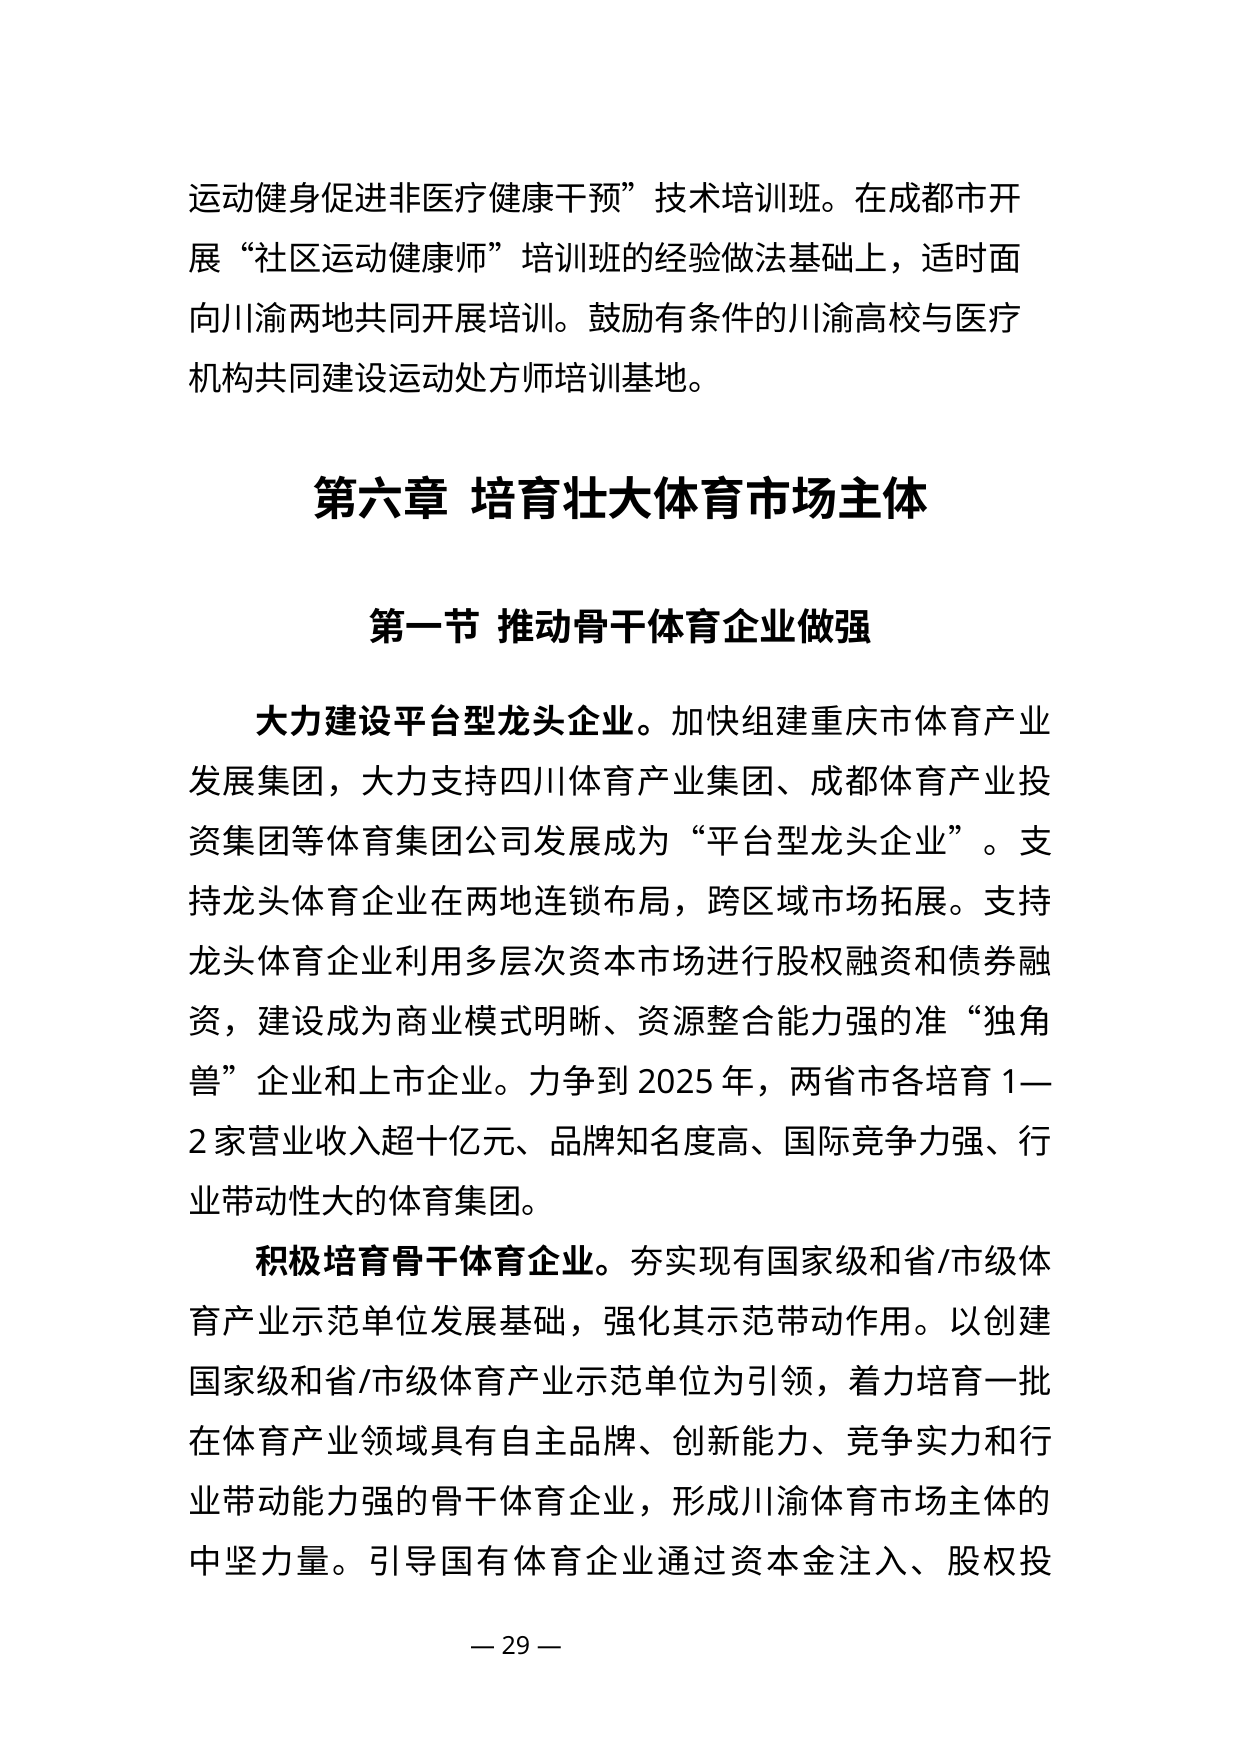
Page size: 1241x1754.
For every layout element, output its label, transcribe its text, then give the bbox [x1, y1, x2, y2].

text 大力建设平台型龙头企业。加快组建重庆市体育产业发展集团，大力支持四川体育产业集团、成都体育产业投资集团等体育集团公司发展成为“平台型龙头企业”。支持龙头体育企业在两地连锁布局，跨区域市场拓展。支持龙头体育企业利用多层次资本市场进行股权融资和债券融资，建设成为商业模式明晰、资源整合能力强的准“独角兽”企业和上市企业。力争到2025年，两省市各培育1—2家营业收入超十亿元、品牌知名度高、国际竞争力强、行业带动性大的体育集团。 [188, 686, 1052, 1226]
text 第一节 推动骨干体育企业做强 [188, 593, 1052, 653]
list 第六章 培育壮大体育市场主体 [188, 468, 1052, 528]
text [188, 1226, 1052, 1586]
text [188, 162, 1052, 402]
